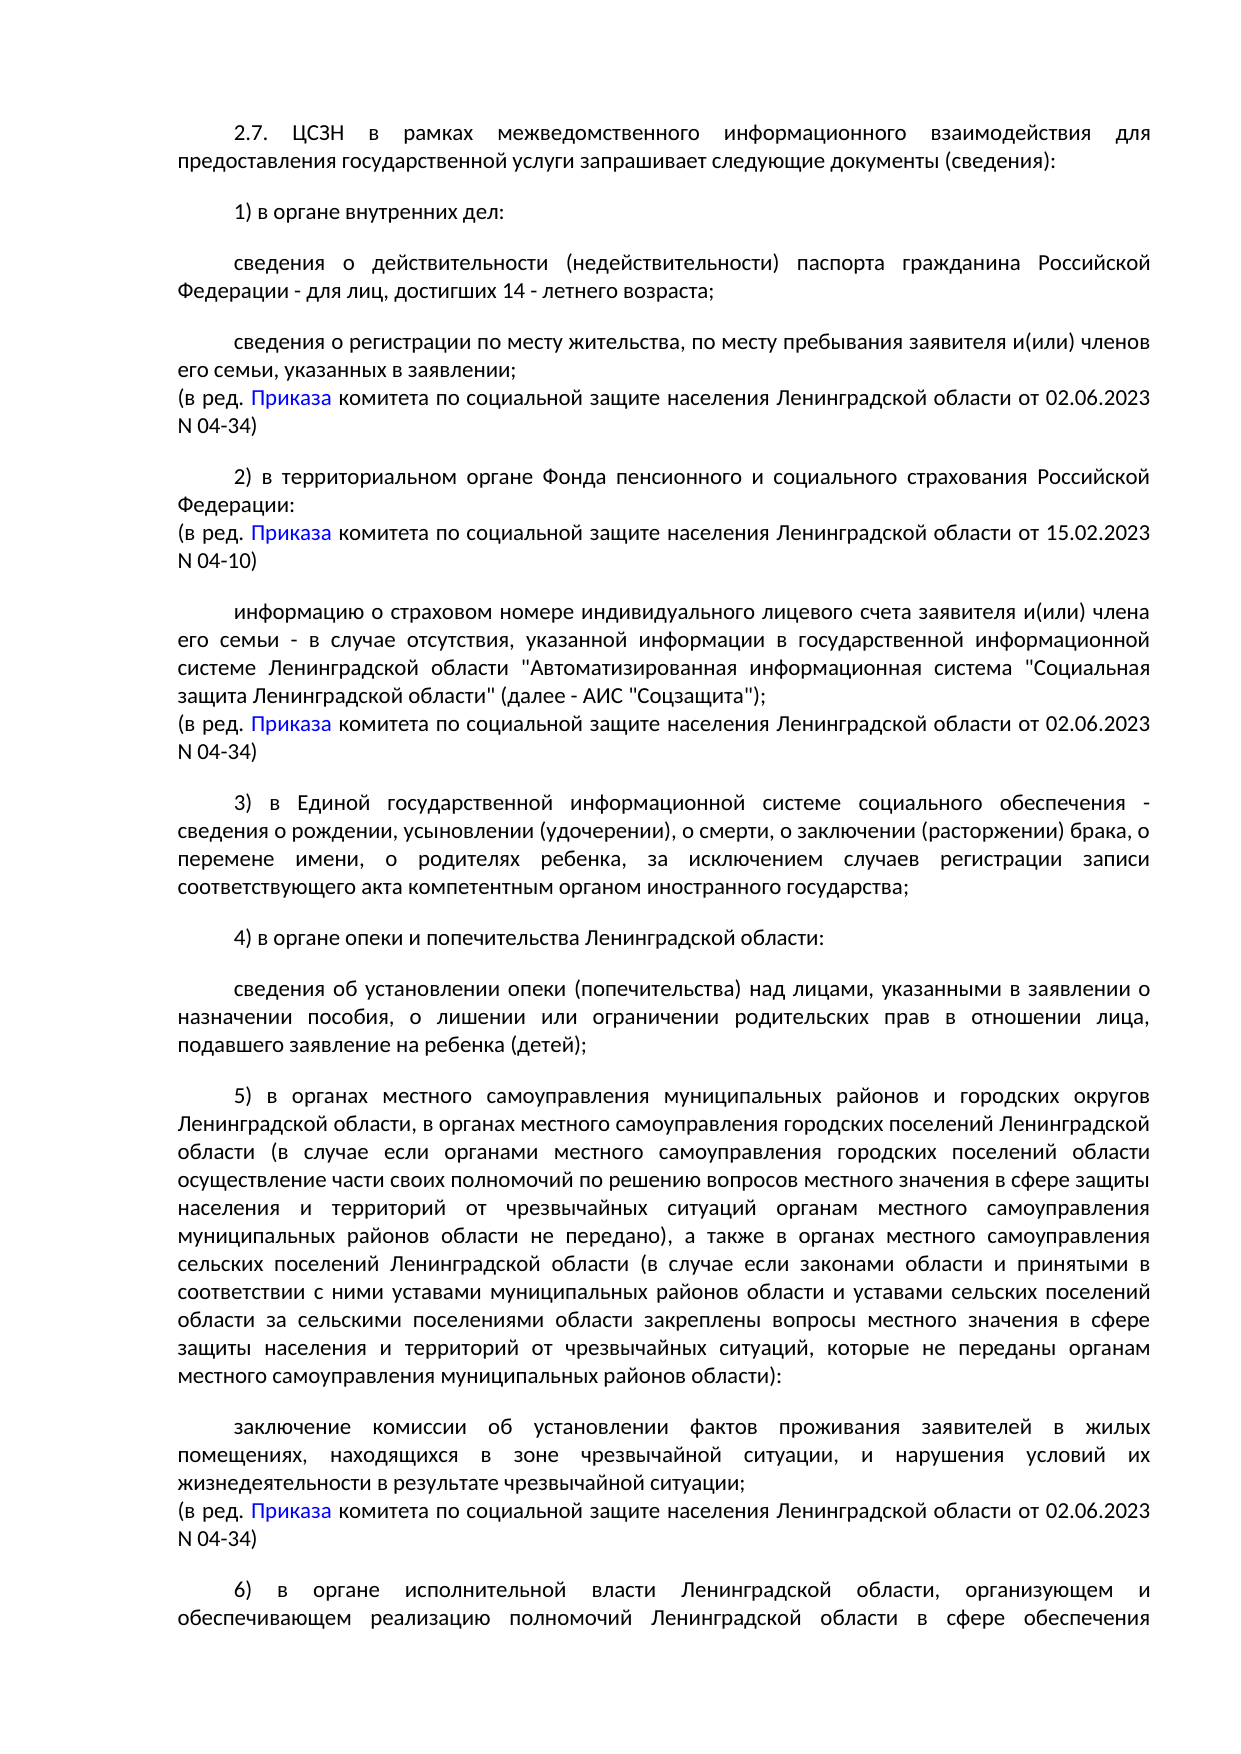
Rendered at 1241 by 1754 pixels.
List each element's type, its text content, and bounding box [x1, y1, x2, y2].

text 5) в органах местного самоуправления муниципальных районов и городских округов Ленинградской области, в органах местного самоуправления городских поселений Ленинградской области (в случае если органами местного самоуправления городских поселений области осуществление части своих полномочий по решению вопросов местного значения в сфере защиты населения и территорий от чрезвычайных ситуаций органам местного самоуправления муниципальных районов области не передано), а также в органах местного самоуправления сельских поселений Ленинградской области (в случае если законами области и принятыми в соответствии с ними уставами муниципальных районов области и уставами сельских поселений области за сельскими поселениями области закреплены вопросы местного значения в сфере защиты населения и территорий от чрезвычайных ситуаций, которые не переданы органам местного самоуправления муниципальных районов области): [177, 1081, 1152, 1389]
text 2.7. ЦСЗН в рамках межведомственного информационного взаимодействия для предоставления государственной услуги запрашивает следующие документы (сведения): [177, 118, 1152, 174]
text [177, 1575, 1152, 1631]
text сведения об установлении опеки (попечительства) над лицами, указанными в заявлении о назначении пособия, о лишении или ограничении родительских прав в отношении лица, подавшего заявление на ребенка (детей); [177, 974, 1152, 1058]
text 4) в органе опеки и попечительства Ленинградской области: [177, 923, 1152, 951]
text (в ред. Приказа комитета по социальной защите населения Ленинградской области от 02.06.2023 N 04-34) [177, 1496, 1152, 1552]
text 2) в территориальном органе Фонда пенсионного и социального страхования Российской Федерации: [177, 462, 1152, 518]
text сведения о регистрации по месту жительства, по месту пребывания заявителя и(или) членов его семьи, указанных в заявлении; [177, 327, 1152, 383]
text (в ред. Приказа комитета по социальной защите населения Ленинградской области от 02.06.2023 N 04-34) [177, 709, 1152, 765]
text 3) в Единой государственной информационной системе социального обеспечения - сведения о рождении, усыновлении (удочерении), о смерти, о заключении (расторжении) брака, о перемене имени, о родителях ребенка, за исключением случаев регистрации записи соответствующего акта компетентным органом иностранного государства; [177, 788, 1152, 900]
text 1) в органе внутренних дел: [177, 197, 1152, 225]
text информацию о страховом номере индивидуального лицевого счета заявителя и(или) члена его семьи - в случае отсутствия, указанной информации в государственной информационной системе Ленинградской области "Автоматизированная информационная система "Социальная защита Ленинградской области" (далее - АИС "Соцзащита"); [177, 597, 1152, 709]
text сведения о действительности (недействительности) паспорта гражданина Российской Федерации - для лиц, достигших 14 - летнего возраста; [177, 248, 1152, 304]
text (в ред. Приказа комитета по социальной защите населения Ленинградской области от 02.06.2023 N 04-34) [177, 383, 1152, 439]
text (в ред. Приказа комитета по социальной защите населения Ленинградской области от 15.02.2023 N 04-10) [177, 518, 1152, 574]
text заключение комиссии об установлении фактов проживания заявителей в жилых помещениях, находящихся в зоне чрезвычайной ситуации, и нарушения условий их жизнедеятельности в результате чрезвычайной ситуации; [177, 1412, 1152, 1496]
